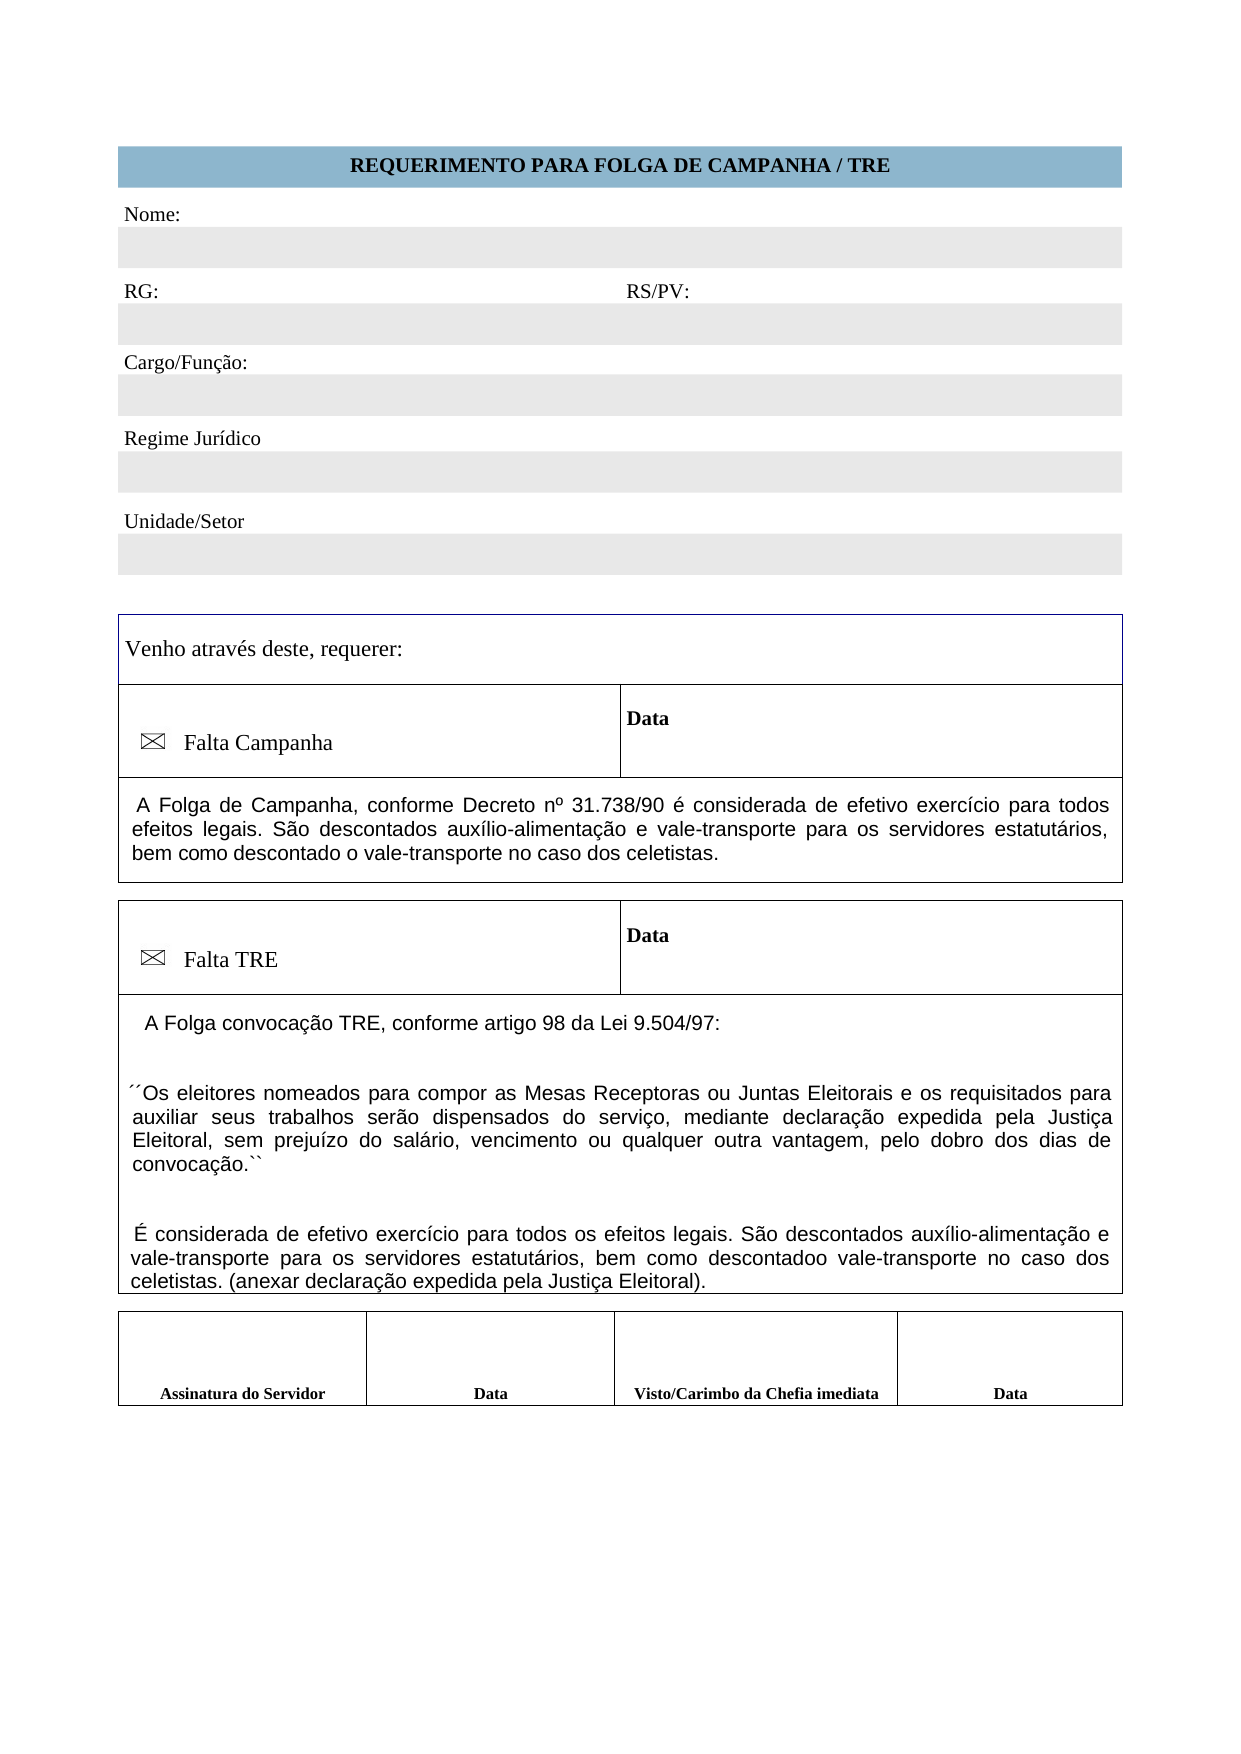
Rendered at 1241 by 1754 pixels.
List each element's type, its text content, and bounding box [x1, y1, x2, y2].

table_cell A Folga convocação TRE, conforme artigo 98 da Lei 9.504/97: ´´Os eleitores nomeados para compor as Mesas Receptoras ou Juntas Eleitorais e os requisitados para auxiliar seus trabalhos serão dispensados do serviço, mediante declaração expedida pela Justiça Eleitoral, sem prejuízo do salário, vencimento ou qualquer outra vantagem, pelo dobro dos dias de convocação.`` É considerada de efetivo exercício para todos os efeitos legais. São descontados auxílio-alimentação e vale-transporte para os servidores estatutários, bem como descontadoo vale-transporte no caso dos celetistas. (anexar declaração expedida pela Justiça Eleitoral). [119, 995, 1122, 1293]
table_cell A Folga de Campanha, conforme Decreto nº 31.738/90 é considerada de efetivo exercício para todos efeitos legais. São descontados auxílio-alimentação e vale-transporte para os servidores estatutários, bem como descontado o vale-transporte no caso dos celetistas. [119, 778, 1122, 882]
table_header Data [621, 901, 1122, 994]
text Unidade/Setor [124, 509, 1134, 533]
text Nome: [124, 202, 1134, 226]
table_header Falta TRE [119, 901, 620, 994]
table_header Data [367, 1312, 614, 1404]
picture [140, 726, 172, 751]
table_header Venho através deste, requerer: [119, 615, 1122, 683]
table_header Assinatura do Servidor [119, 1312, 366, 1404]
table_cell Data [621, 685, 1122, 777]
table_header Data [898, 1312, 1122, 1404]
text Regime Jurídico [124, 426, 263, 450]
picture [140, 943, 172, 967]
text RG: RS/PV: [124, 278, 1134, 303]
table_header Visto/Carimbo da Chefia imediata [615, 1312, 897, 1404]
text Cargo/Função: [124, 349, 1134, 374]
table_cell Falta Campanha [119, 685, 620, 777]
